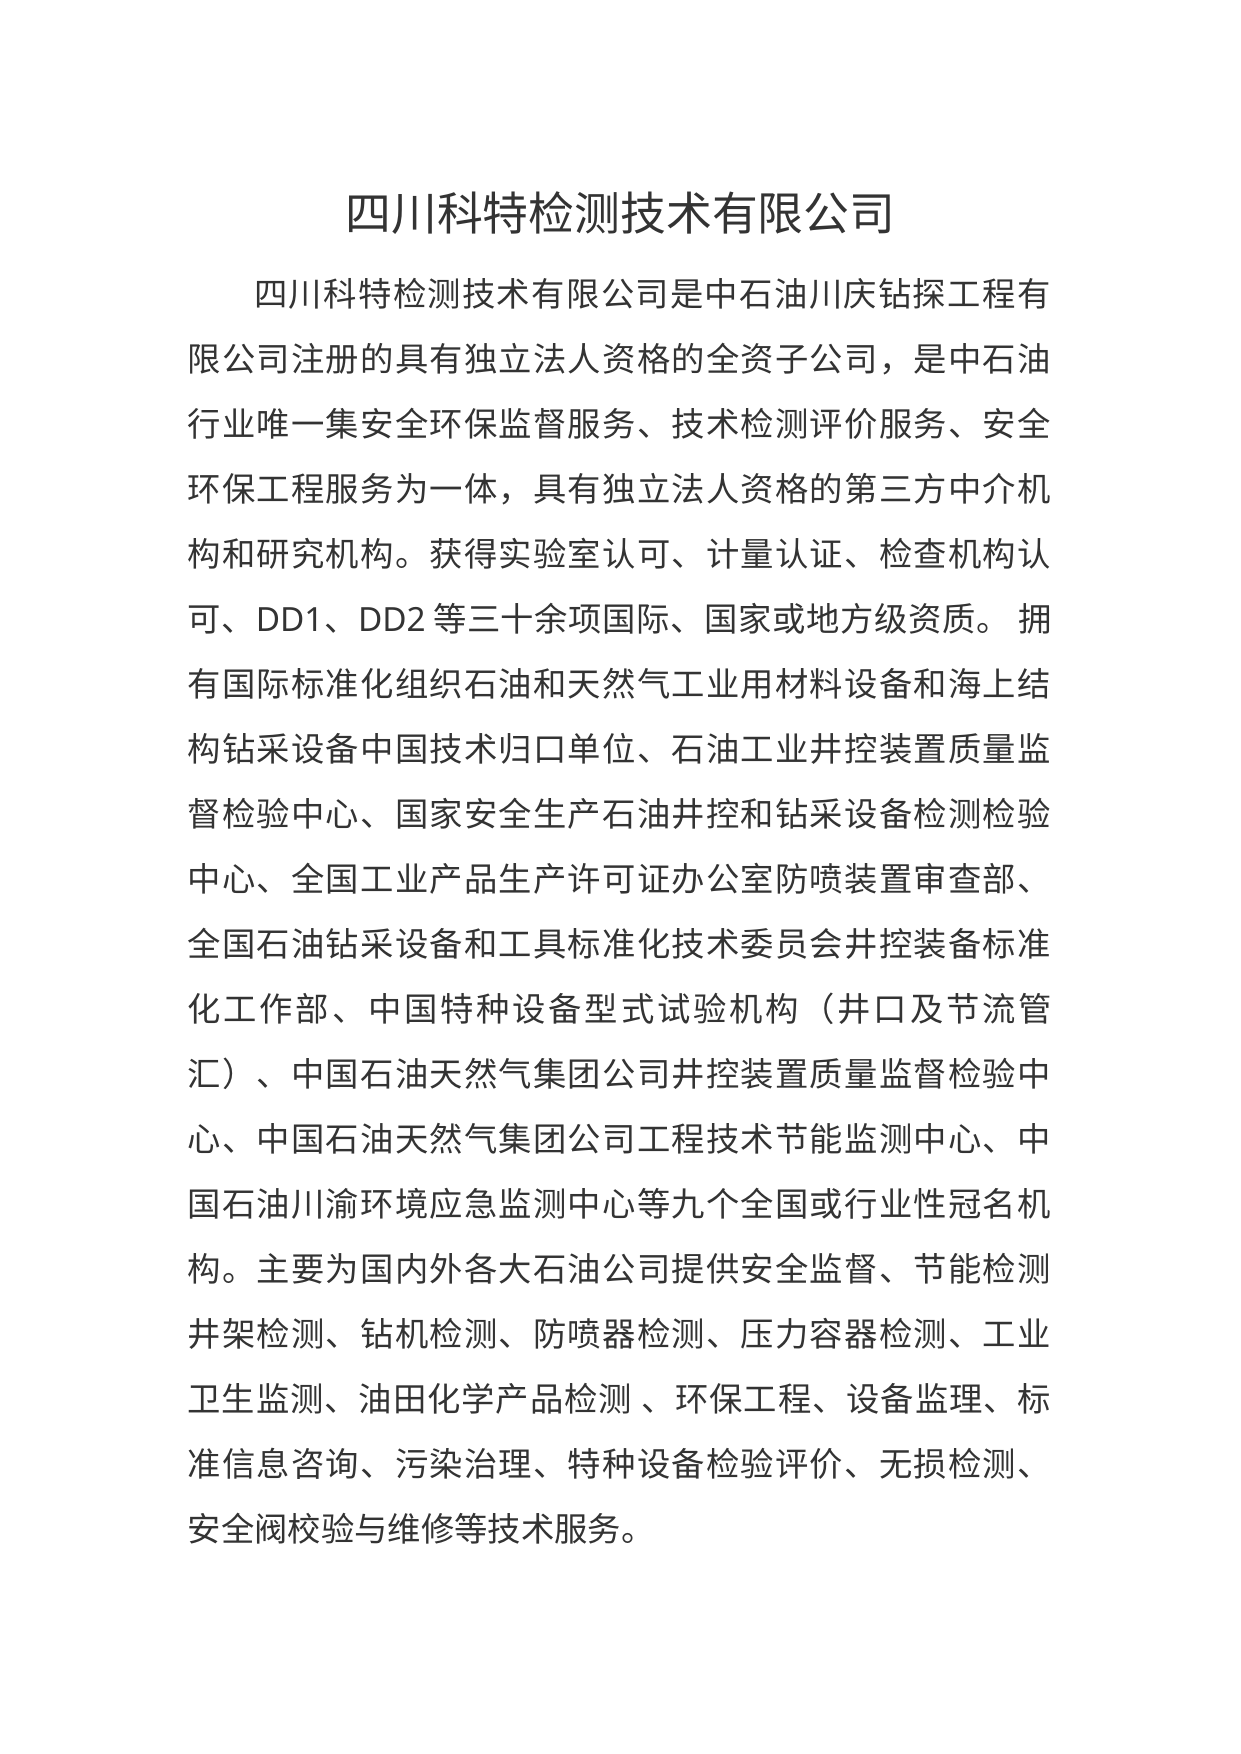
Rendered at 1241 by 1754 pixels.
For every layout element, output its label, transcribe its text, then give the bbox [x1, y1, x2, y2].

text 四川科特检测技术有限公司 [187, 162, 1053, 259]
text 四川科特检测技术有限公司是中石油川庆钻探工程有限公司注册的具有独立法人资格的全资子公司，是中石油行业唯一集安全环保监督服务、技术检测评价服务、安全环保工程服务为一体，具有独立法人资格的第三方中介机构和研究机构。获得实验室认可、计量认证、检查机构认可、DD1、DD2等三十余项国际、国家或地方级资质。 拥有国际标准化组织石油和天然气工业用材料设备和海上结构钻采设备中国技术归口单位、石油工业井控装置质量监督检验中心、国家安全生产石油井控和钻采设备检测检验中心、全国工业产品生产许可证办公室防喷装置审查部、全国石油钻采设备和工具标准化技术委员会井控装备标准化工作部、中国特种设备型式试验机构（井口及节流管汇）、中国石油天然气集团公司井控装置质量监督检验中心、中国石油天然气集团公司工程技术节能监测中心、中国石油川渝环境应急监测中心等九个全国或行业性冠名机构。主要为国内外各大石油公司提供安全监督、节能检测、井架检测、钻机检测、防喷器检测、压力容器检测、工业卫生监测、油田化学产品检测 、环保工程、设备监理、标准信息咨询、污染治理、特种设备检验评价、无损检测、安全阀校验与维修等技术服务。 [187, 259, 1053, 1559]
